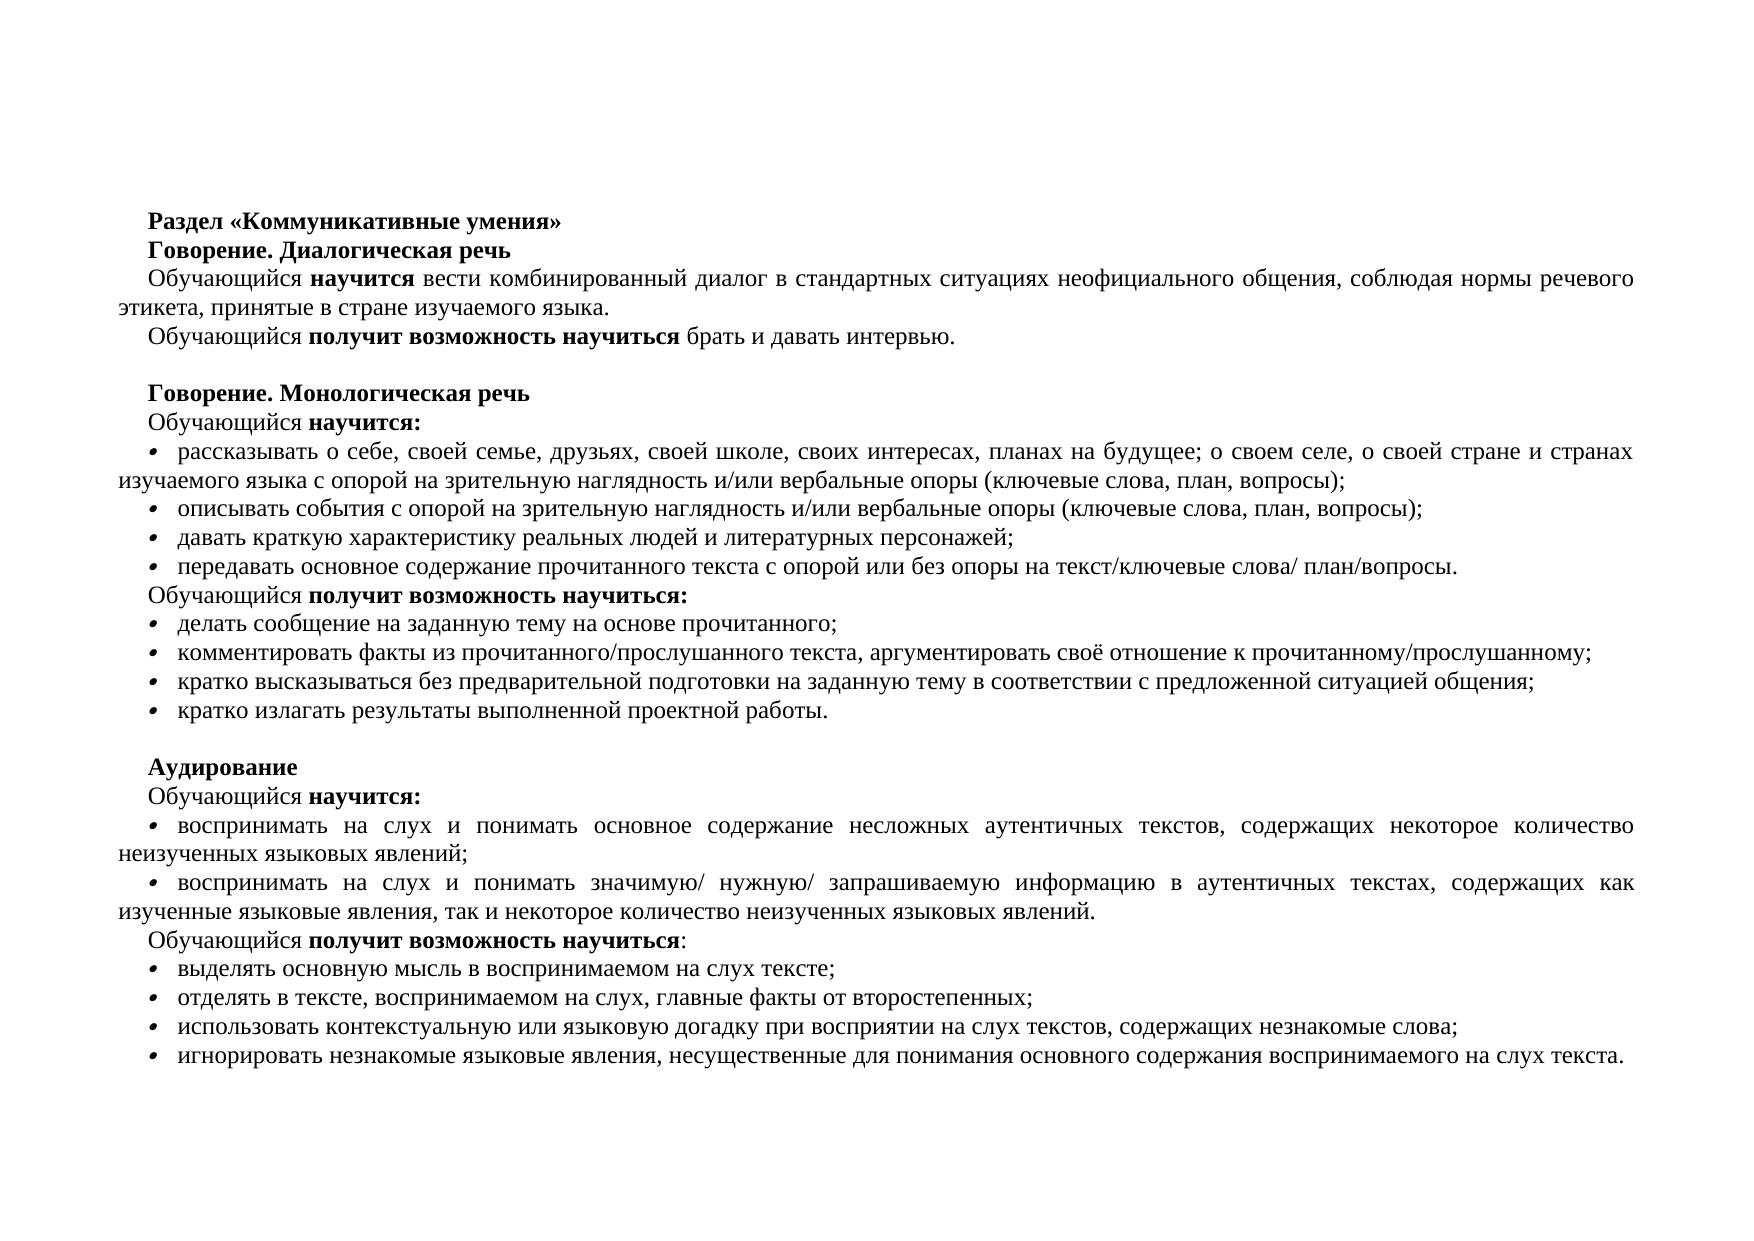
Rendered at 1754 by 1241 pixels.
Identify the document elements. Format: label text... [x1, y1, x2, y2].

text Обучающийся получит возможность научиться: [118, 925, 1636, 953]
list рассказывать о себе, своей семье, друзьях, своей школе, своих интересах, планах на будущее; о своем селе, о своей стране и странах изучаемого языка с опорой на зрительную наглядность и/или вербальные опоры (ключевые слова, план, вопросы); [118, 436, 1636, 493]
text Обучающийся получит возможность научиться: [118, 580, 1636, 608]
list использовать контекстуальную или языковую догадку при восприятии на слух текстов, содержащих незнакомые слова; [118, 1011, 1636, 1040]
list передавать основное содержание прочитанного текста с опорой или без опоры на текст/ключевые слова/ план/вопросы. [118, 551, 1636, 580]
list выделять основную мысль в воспринимаемом на слух тексте; [118, 953, 1636, 982]
list кратко излагать результаты выполненной проектной работы. [118, 695, 1636, 723]
text Говорение. Диалогическая речь [118, 235, 1636, 263]
list игнорировать незнакомые языковые явления, несущественные для понимания основного содержания воспринимаемого на слух текста. [118, 1040, 1636, 1068]
text Раздел «Коммуникативные умения» [118, 206, 1636, 235]
list делать сообщение на заданную тему на основе прочитанного; [118, 608, 1636, 637]
text Говорение. Монологическая речь [118, 378, 1636, 407]
list комментировать факты из прочитанного/прослушанного текста, аргументировать своё отношение к прочитанному/прослушанному; [118, 637, 1636, 666]
list воспринимать на слух и понимать основное содержание несложных аутентичных текстов, содержащих некоторое количество неизученных языковых явлений; [118, 810, 1636, 867]
text Обучающийся научится: [118, 407, 1636, 436]
text Аудирование [118, 752, 1636, 781]
list отделять в тексте, воспринимаемом на слух, главные факты от второстепенных; [118, 982, 1636, 1011]
list воспринимать на слух и понимать значимую/ нужную/ запрашиваемую информацию в аутентичных текстах, содержащих как изученные языковые явления, так и некоторое количество неизученных языковых явлений. [118, 867, 1636, 925]
list кратко высказываться без предварительной подготовки на заданную тему в соответствии с предложенной ситуацией общения; [118, 666, 1636, 695]
list описывать события с опорой на зрительную наглядность и/или вербальные опоры (ключевые слова, план, вопросы); [118, 493, 1636, 522]
text Обучающийся получит возможность научиться брать и давать интервью. [118, 321, 1636, 350]
text Обучающийся научится: [118, 781, 1636, 810]
text Обучающийся научится вести комбинированный диалог в стандартных ситуациях неофициального общения, соблюдая нормы речевого этикета, принятые в стране изучаемого языка. [118, 263, 1636, 321]
list давать краткую характеристику реальных людей и литературных персонажей; [118, 522, 1636, 551]
